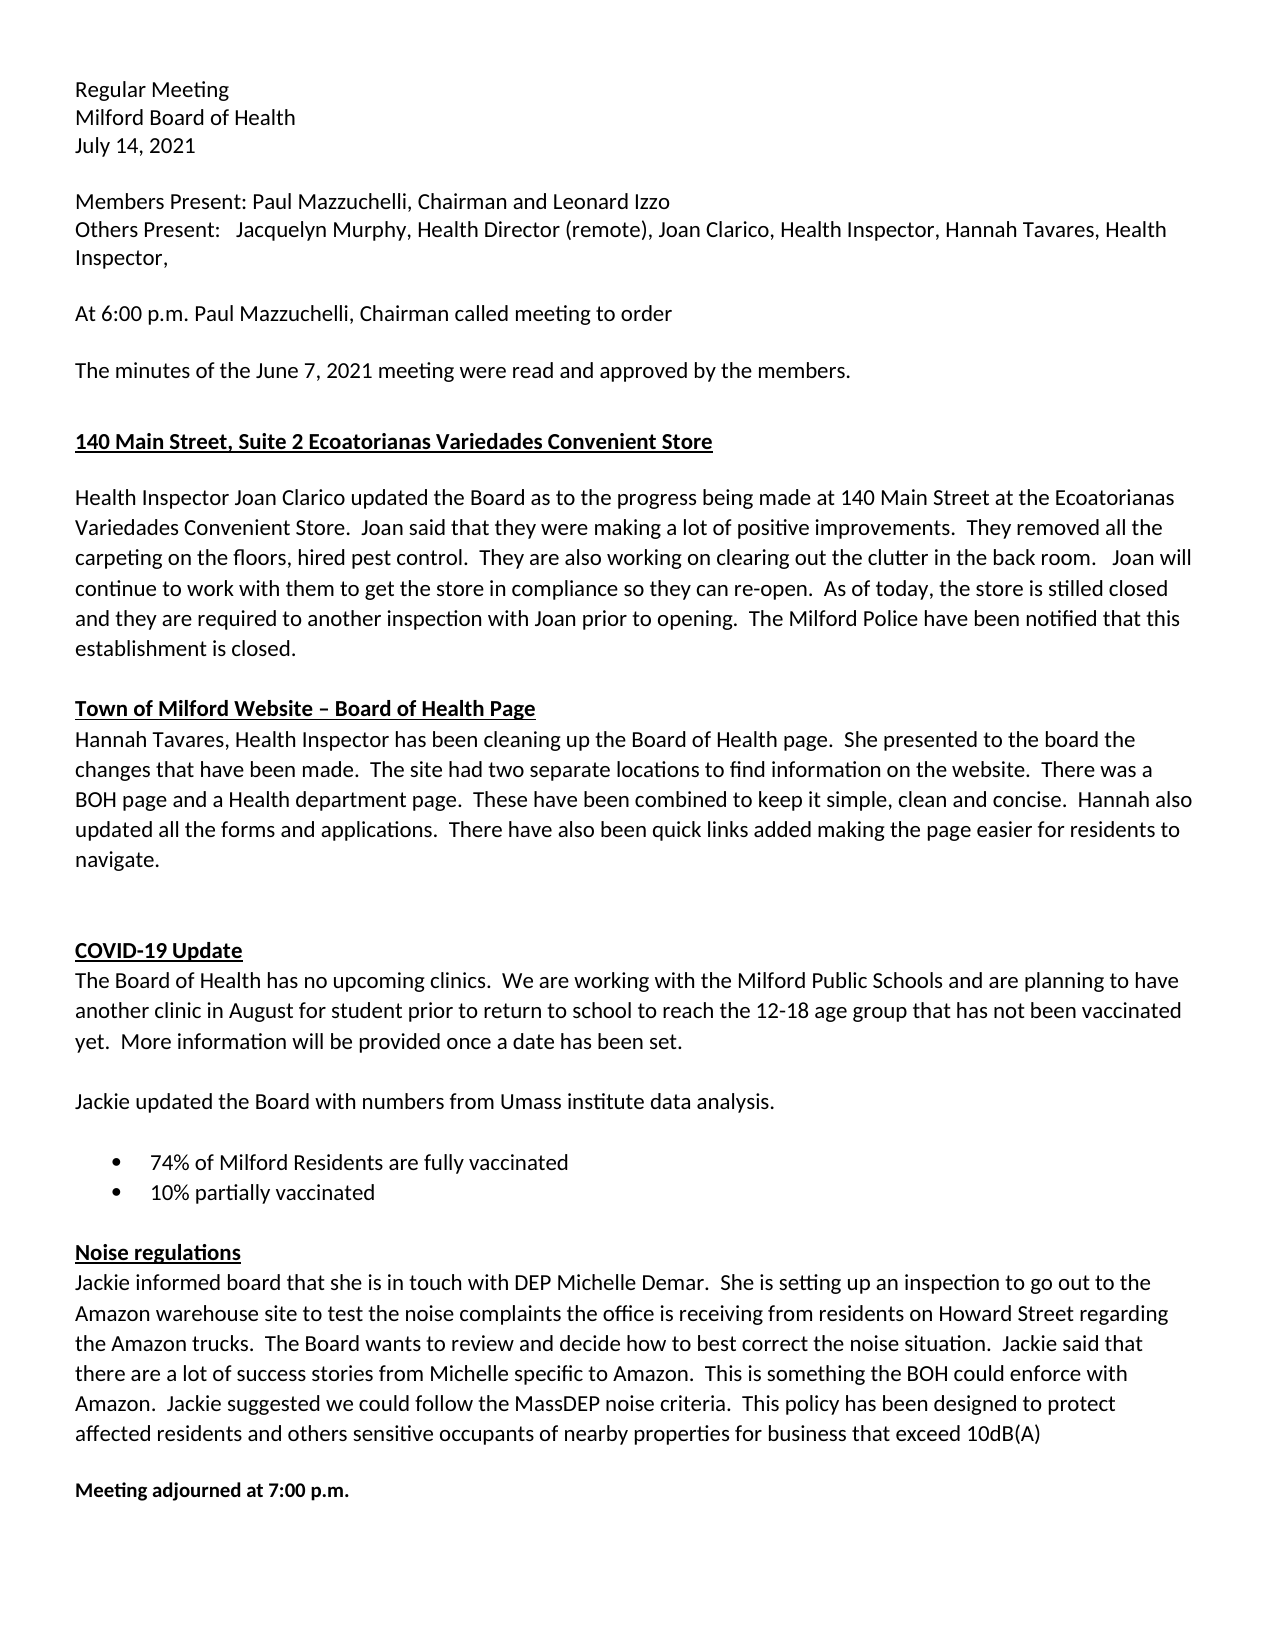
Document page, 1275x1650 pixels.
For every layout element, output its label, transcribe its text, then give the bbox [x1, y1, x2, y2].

text Health Inspector Joan Clarico updated the Board as to the progress being made at 140 Main Street at the Ecoatorianas Variedades Convenient Store. Joan said that they were making a lot of positive improvements. They removed all the carpeting on the floors, hired pest control. They are also working on clearing out the clutter in the back room. Joan will continue to work with them to get the store in compliance so they can re-open. As of today, the store is stilled closed and they are required to another inspection with Joan prior to opening. The Milford Police have been notified that this establishment is closed. [75, 483, 1200, 662]
text Regular Meeting [75, 75, 1200, 103]
text Others Present: Jacquelyn Murphy, Health Director (remote), Joan Clarico, Health Inspector, Hannah Tavares, Health Inspector, [75, 215, 1200, 271]
text Town of Milford Website – Board of Health Page [75, 694, 1200, 723]
text Milford Board of Health [75, 103, 1200, 131]
text Members Present: Paul Mazzuchelli, Chairman and Leonard Izzo [75, 187, 1200, 215]
text The minutes of the June 7, 2021 meeting were read and approved by the members. [75, 356, 1200, 384]
text Jackie informed board that she is in touch with DEP Michelle Demar. She is setting up an inspection to go out to the Amazon warehouse site to test the noise complaints the office is receiving from residents on Howard Street regarding the Amazon trucks. The Board wants to review and decide how to best correct the noise situation. Jackie said that there are a lot of success stories from Michelle specific to Amazon. This is something the BOH could enforce with Amazon. Jackie suggested we could follow the MassDEP noise criteria. This policy has been designed to protect affected residents and others sensitive occupants of nearby properties for business that exceed 10dB(A) [75, 1268, 1185, 1448]
text Hannah Tavares, Health Inspector has been cleaning up the Board of Health page. She presented to the board the changes that have been made. The site had two separate locations to find information on the website. There was a BOH page and a Health department page. These have been combined to keep it simple, clean and concise. Hannah also updated all the forms and applications. There have also been quick links added making the page easier for residents to navigate. [75, 725, 1200, 874]
text Noise regulations [75, 1238, 1185, 1266]
text COVID-19 Update [75, 936, 1200, 964]
text At 6:00 p.m. Paul Mazzuchelli, Chairman called meeting to order [75, 299, 1200, 327]
text Meeting adjourned at 7:00 p.m. [75, 1477, 1200, 1503]
list 74% of Milford Residents are fully vaccinated [112, 1148, 1200, 1176]
text The Board of Health has no upcoming clinics. We are working with the Milford Public Schools and are planning to have another clinic in August for student prior to return to school to reach the 12-18 age group that has not been vaccinated yet. More information will be provided once a date has been set. [75, 966, 1200, 1055]
text July 14, 2021 [75, 131, 1200, 159]
list 10% partially vaccinated [112, 1178, 1200, 1206]
text Jackie updated the Board with numbers from Umass institute data analysis. [75, 1087, 1200, 1115]
text 140 Main Street, Suite 2 Ecoatorianas Variedades Convenient Store [75, 427, 1200, 455]
